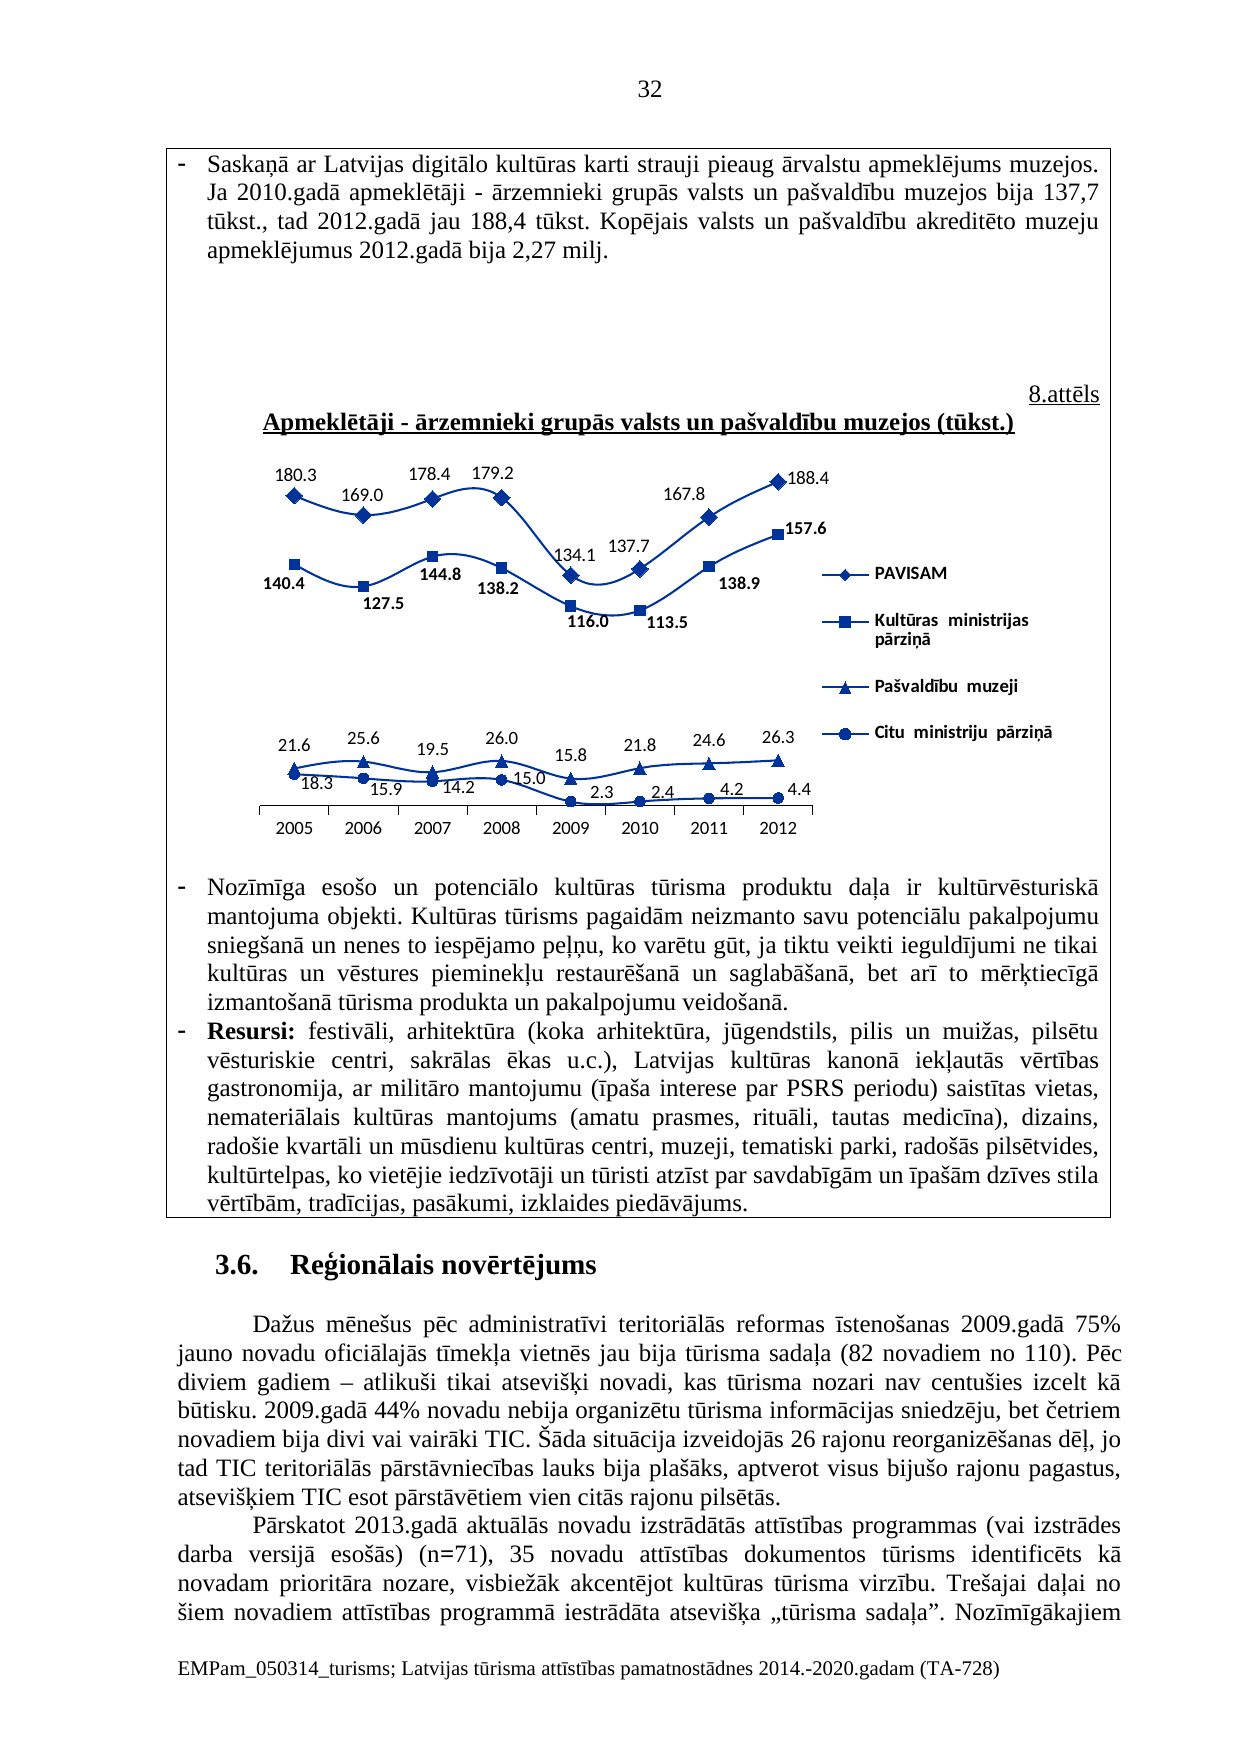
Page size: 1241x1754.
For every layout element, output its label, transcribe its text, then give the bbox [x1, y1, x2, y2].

text Dažus mēnešus pēc administratīvi teritoriālās reformas īstenošanas 2009.gadā 75% jauno novadu oficiālajās tīmekļa vietnēs jau bija tūrisma sadaļa (82 novadiem no 110). Pēc diviem gadiem – atlikuši tikai atsevišķi novadi, kas tūrisma nozari nav centušies izcelt kā būtisku. 2009.gadā 44% novadu nebija organizētu tūrisma informācijas sniedzēju, bet četriem novadiem bija divi vai vairāki TIC. Šāda situācija izveidojās 26 rajonu reorganizēšanas dēļ, jo tad TIC teritoriālās pārstāvniecības lauks bija plašāks, aptverot visus bijušo rajonu pagastus, atsevišķiem TIC esot pārstāvētiem vien citās rajonu pilsētās. [177, 1309, 1122, 1511]
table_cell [167, 149, 1110, 1217]
subtitle Reģionālais novērtējums [215, 1247, 1122, 1281]
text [177, 1511, 1122, 1626]
